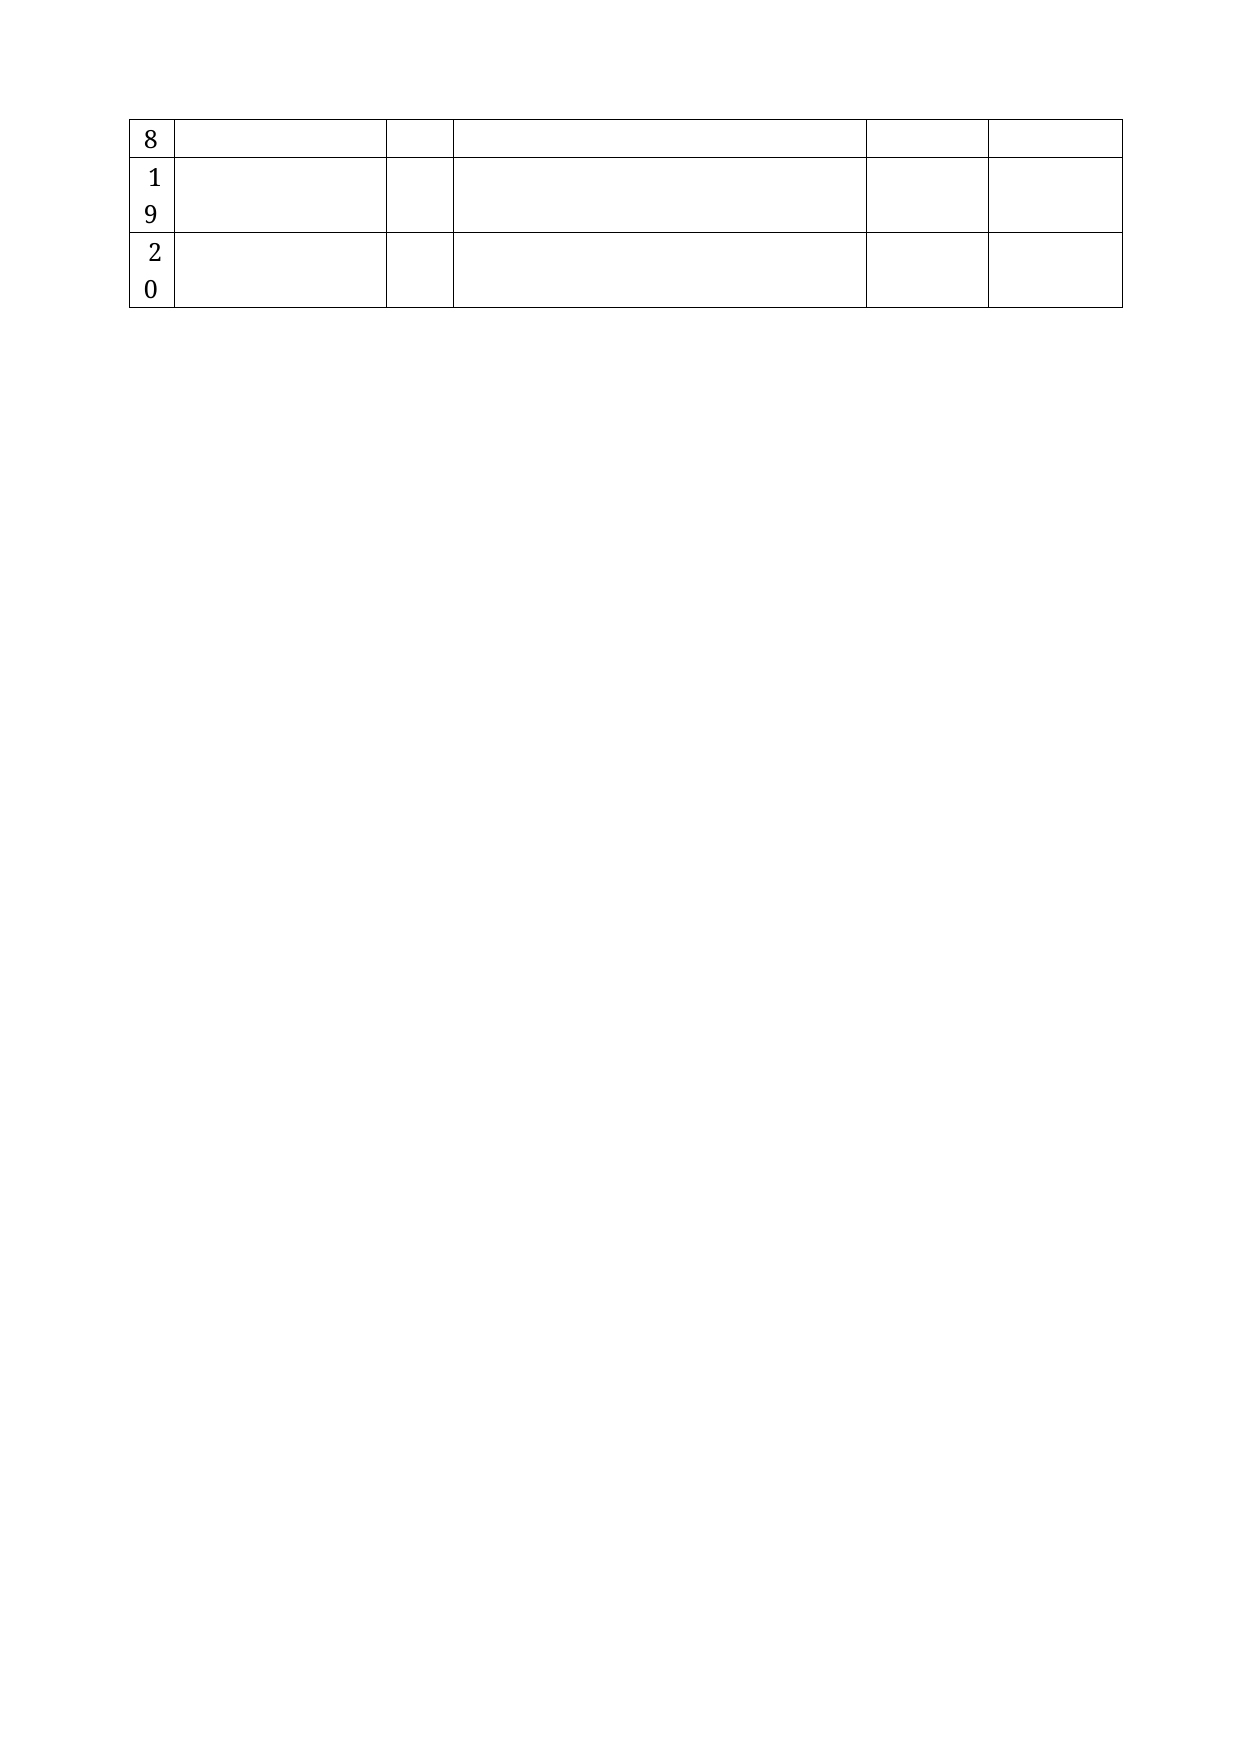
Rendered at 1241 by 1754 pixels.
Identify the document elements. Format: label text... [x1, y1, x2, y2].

table_cell [387, 158, 453, 232]
table_cell [175, 158, 386, 232]
table_cell [175, 120, 386, 157]
table_cell [387, 120, 453, 157]
table_cell 20 [130, 233, 174, 307]
table_cell [867, 233, 988, 307]
table_cell [454, 233, 866, 307]
table_cell [989, 233, 1122, 307]
table_cell [867, 158, 988, 232]
table_cell [387, 233, 453, 307]
table_cell [989, 158, 1122, 232]
table_cell [454, 158, 866, 232]
table_cell [175, 233, 386, 307]
table_cell 19 [130, 158, 174, 232]
table_cell [989, 120, 1122, 157]
table_cell [867, 120, 988, 157]
table_cell 18 [130, 120, 174, 157]
table_cell [454, 120, 866, 157]
